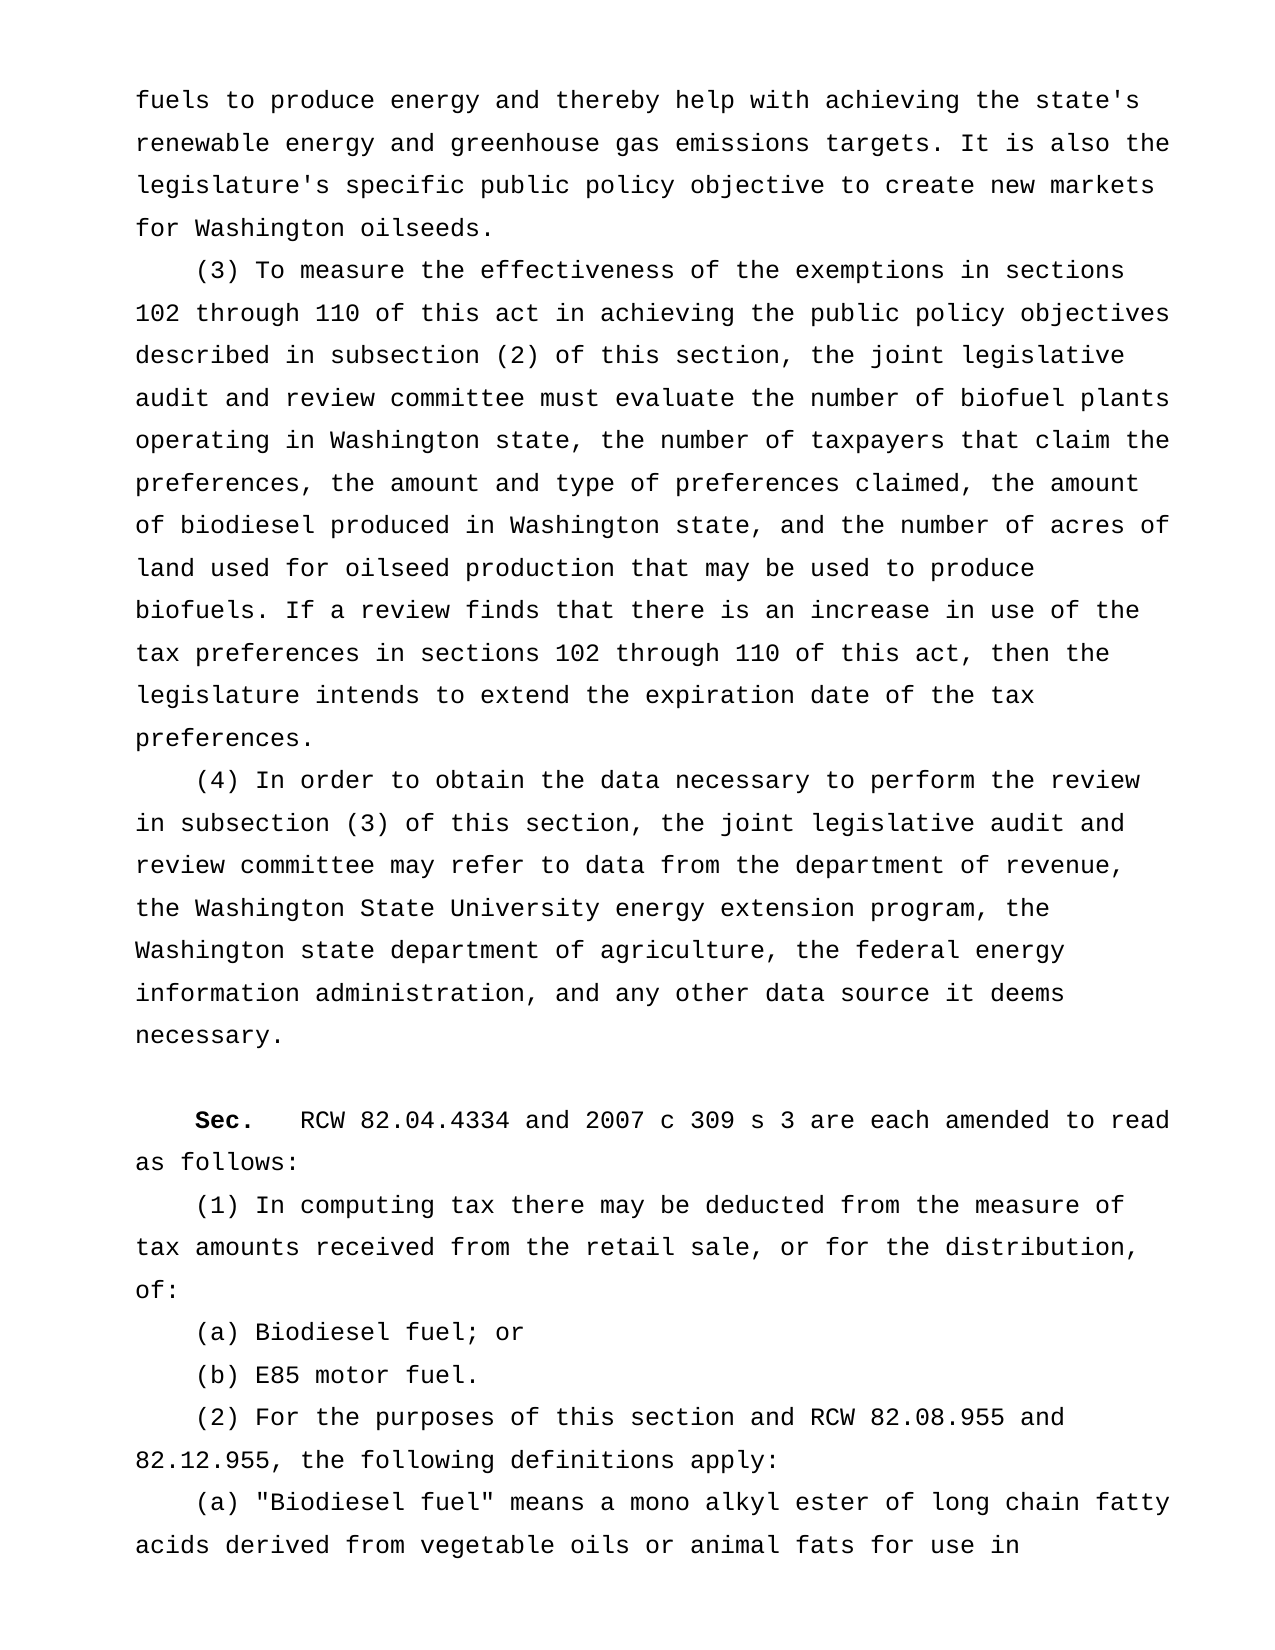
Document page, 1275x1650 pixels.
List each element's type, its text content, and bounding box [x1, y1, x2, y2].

text (2) For the purposes of this section and RCW 82.08.955 and 82.12.955, the following definitions apply: [135, 1392, 1170, 1477]
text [135, 1477, 1170, 1562]
text (a) Biodiesel fuel; or [135, 1307, 1170, 1349]
text (4) In order to obtain the data necessary to perform the review in subsection (3) of this section, the joint legislative audit and review committee may refer to data from the department of revenue, the Washington State University energy extension program, the Washington state department of agriculture, the federal energy information administration, and any other data source it deems necessary. [135, 755, 1170, 1052]
text (b) E85 motor fuel. [135, 1349, 1170, 1392]
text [135, 75, 1170, 245]
text Sec. RCW 82.04.4334 and 2007 c 309 s 3 are each amended to read as follows: [135, 1094, 1170, 1179]
text (3) To measure the effectiveness of the exemptions in sections 102 through 110 of this act in achieving the public policy objectives described in subsection (2) of this section, the joint legislative audit and review committee must evaluate the number of biofuel plants operating in Washington state, the number of taxpayers that claim the preferences, the amount and type of preferences claimed, the amount of biodiesel produced in Washington state, and the number of acres of land used for oilseed production that may be used to produce biofuels. If a review finds that there is an increase in use of the tax preferences in sections 102 through 110 of this act, then the legislature intends to extend the expiration date of the tax preferences. [135, 245, 1170, 755]
text (1) In computing tax there may be deducted from the measure of tax amounts received from the retail sale, or for the distribution, of: [135, 1179, 1170, 1307]
